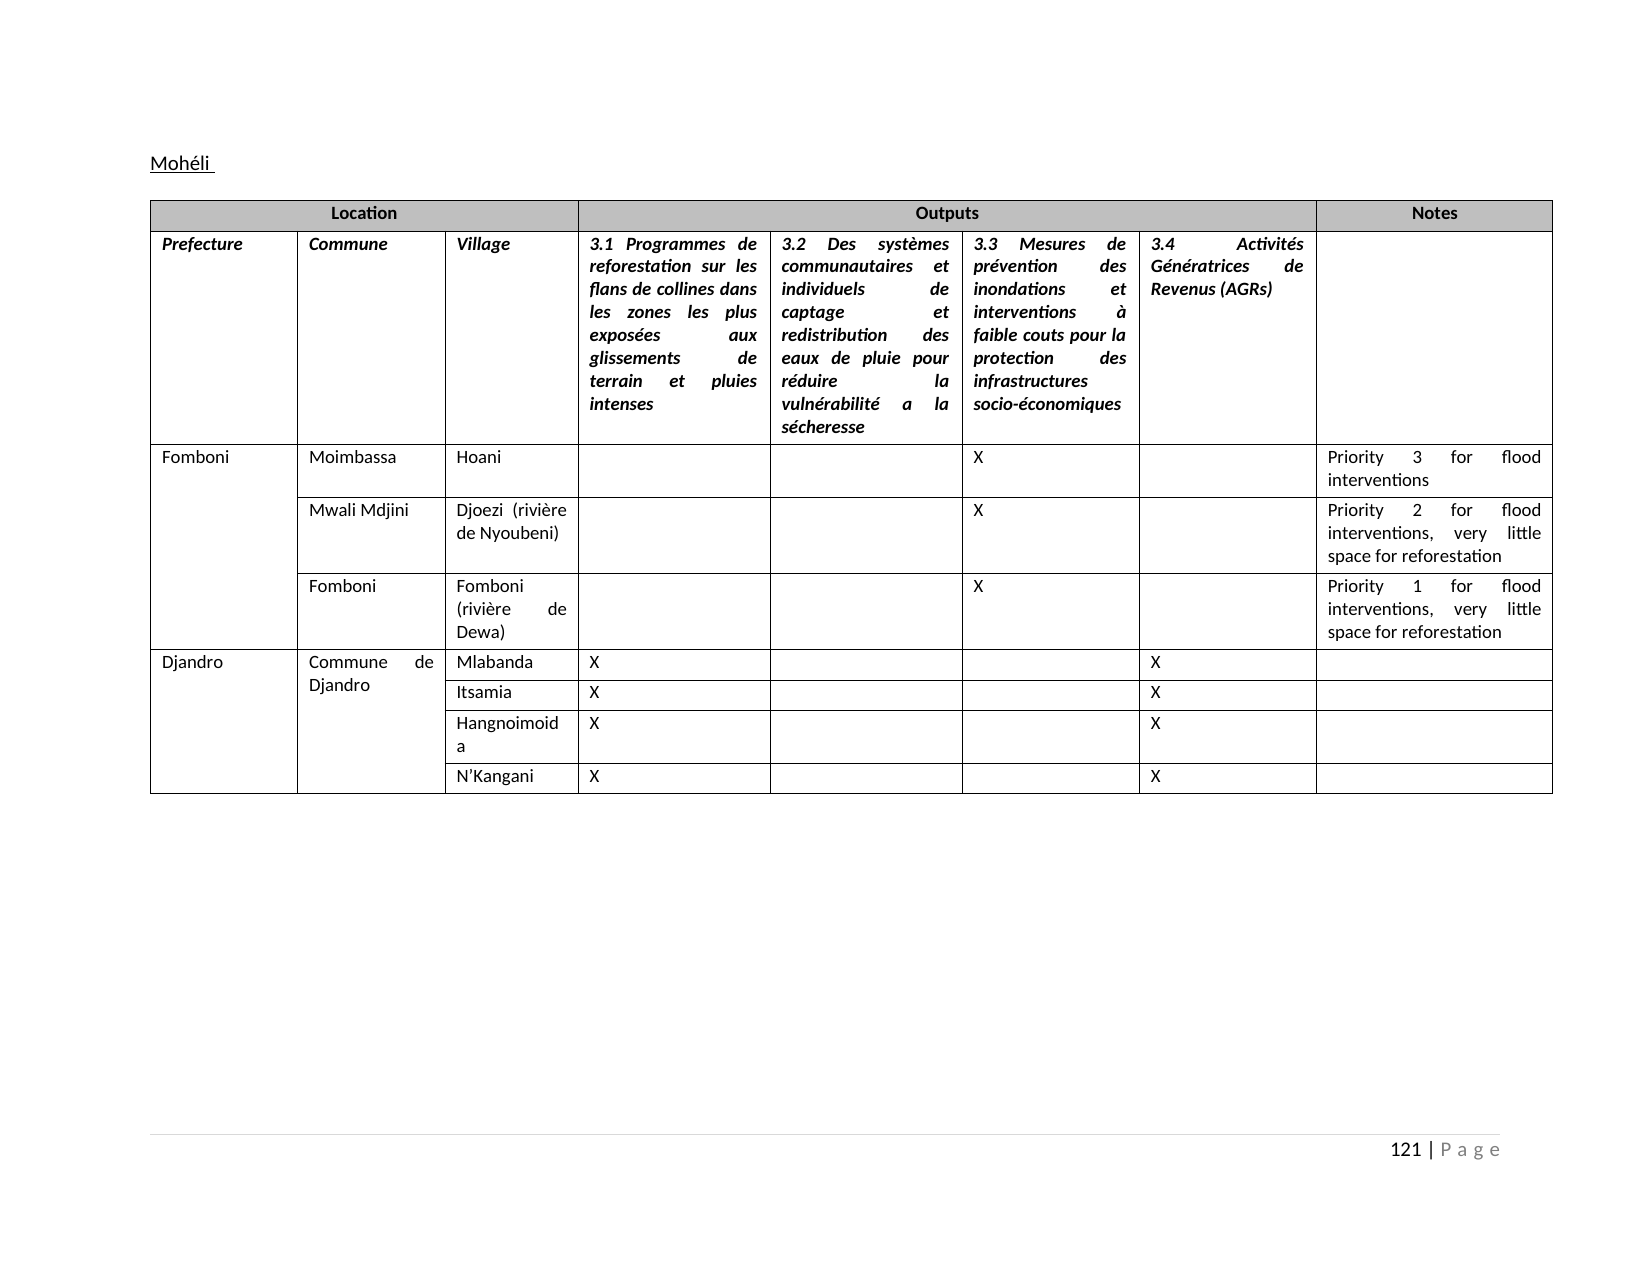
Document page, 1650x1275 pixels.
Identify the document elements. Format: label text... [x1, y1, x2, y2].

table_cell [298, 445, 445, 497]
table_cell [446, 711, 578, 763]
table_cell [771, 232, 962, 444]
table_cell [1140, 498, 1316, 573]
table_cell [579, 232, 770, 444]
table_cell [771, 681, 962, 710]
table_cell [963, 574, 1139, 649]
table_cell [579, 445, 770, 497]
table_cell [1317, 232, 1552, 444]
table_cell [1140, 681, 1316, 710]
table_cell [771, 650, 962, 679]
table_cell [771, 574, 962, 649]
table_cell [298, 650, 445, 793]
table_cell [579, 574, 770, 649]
text Mohéli [150, 150, 1500, 175]
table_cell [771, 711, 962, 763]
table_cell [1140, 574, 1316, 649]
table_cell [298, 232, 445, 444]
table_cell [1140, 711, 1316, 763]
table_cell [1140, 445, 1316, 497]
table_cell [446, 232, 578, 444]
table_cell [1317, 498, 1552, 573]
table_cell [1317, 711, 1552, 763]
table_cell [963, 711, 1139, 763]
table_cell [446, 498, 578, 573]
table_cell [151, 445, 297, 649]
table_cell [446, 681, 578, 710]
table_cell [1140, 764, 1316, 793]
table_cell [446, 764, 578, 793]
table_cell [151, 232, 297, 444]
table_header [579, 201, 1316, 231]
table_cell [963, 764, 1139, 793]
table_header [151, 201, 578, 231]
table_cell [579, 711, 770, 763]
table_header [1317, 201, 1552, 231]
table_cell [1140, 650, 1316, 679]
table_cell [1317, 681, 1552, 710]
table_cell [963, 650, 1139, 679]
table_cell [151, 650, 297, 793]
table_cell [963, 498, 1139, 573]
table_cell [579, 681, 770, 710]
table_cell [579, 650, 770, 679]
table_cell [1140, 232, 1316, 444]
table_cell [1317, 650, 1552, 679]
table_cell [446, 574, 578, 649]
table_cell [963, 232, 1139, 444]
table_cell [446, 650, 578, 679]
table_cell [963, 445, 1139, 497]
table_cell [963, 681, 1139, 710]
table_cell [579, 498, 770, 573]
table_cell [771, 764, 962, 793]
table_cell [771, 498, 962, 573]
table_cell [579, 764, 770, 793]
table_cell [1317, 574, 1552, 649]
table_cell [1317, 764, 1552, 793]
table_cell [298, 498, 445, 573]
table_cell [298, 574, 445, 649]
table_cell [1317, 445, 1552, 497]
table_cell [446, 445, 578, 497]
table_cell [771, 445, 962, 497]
